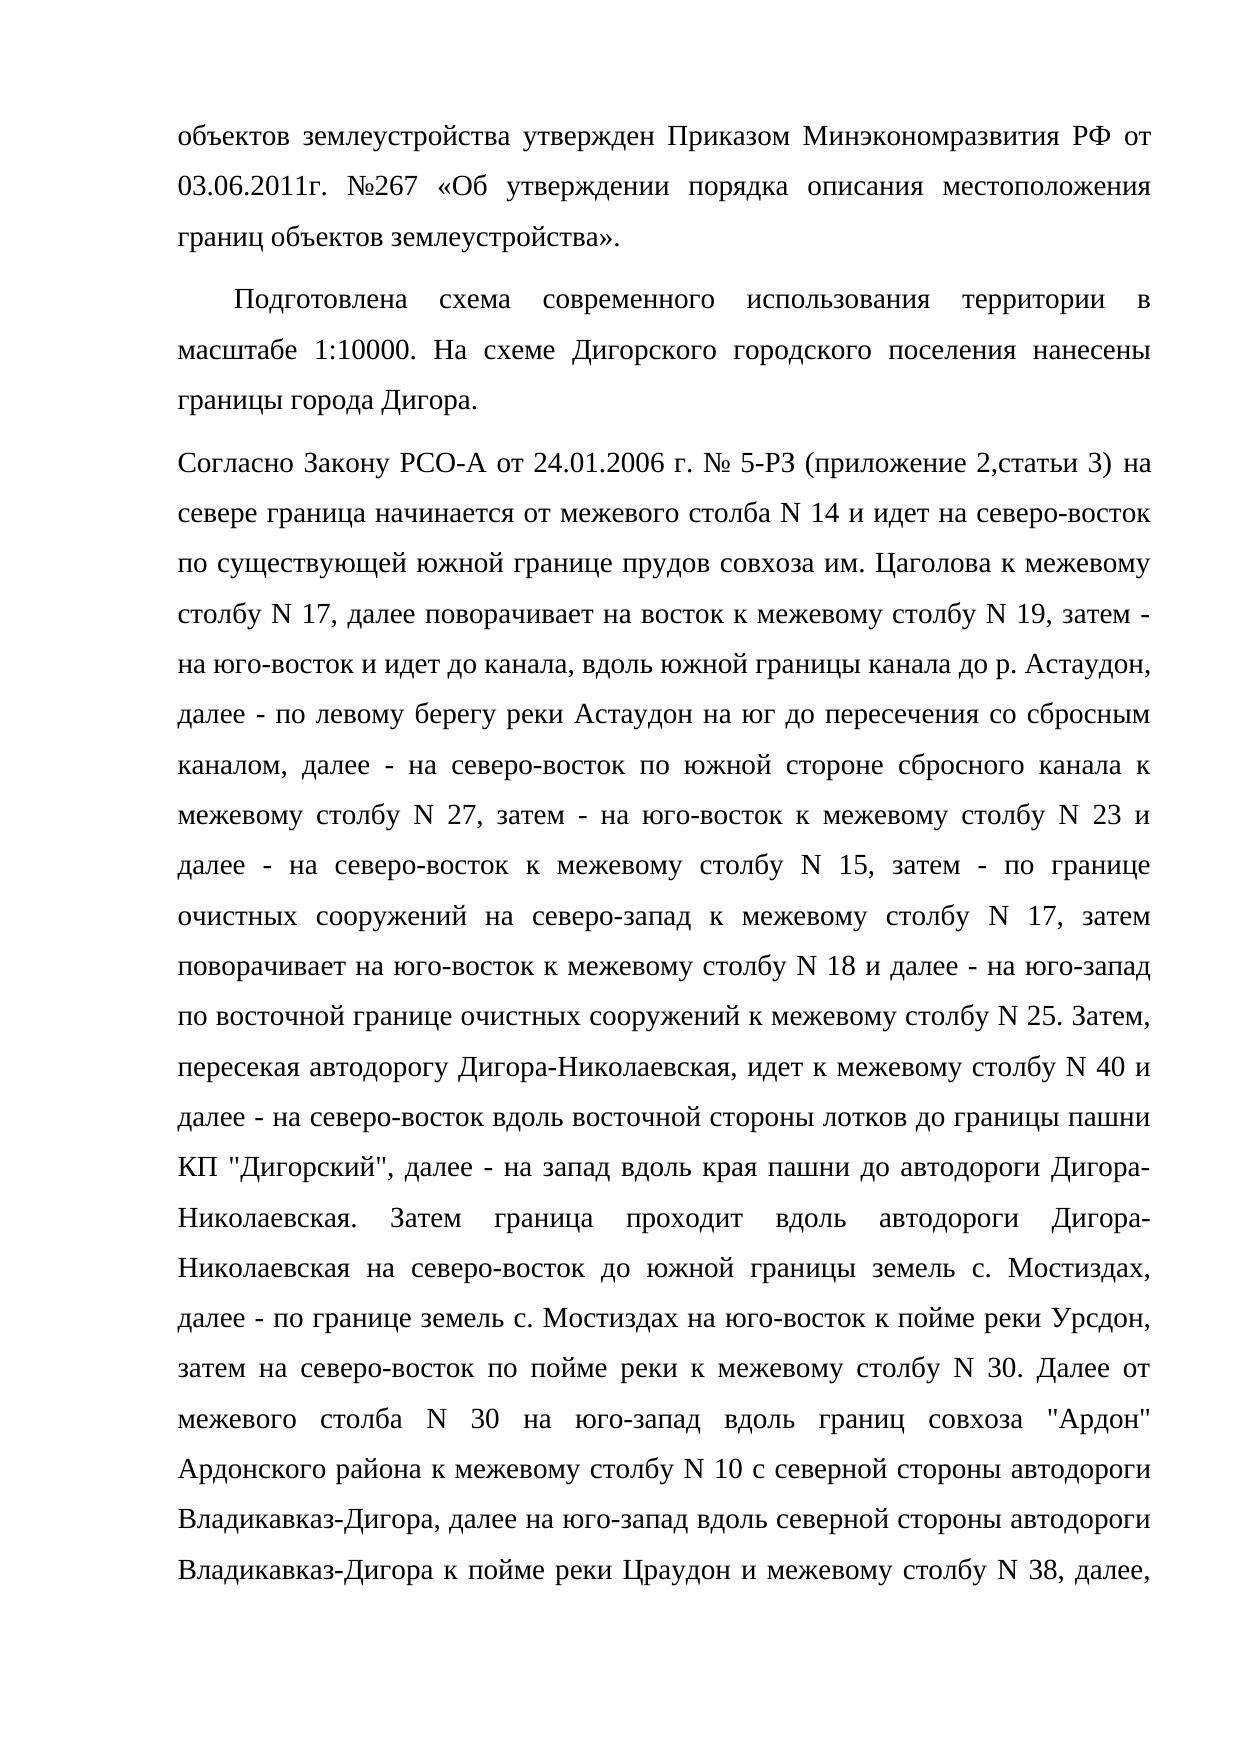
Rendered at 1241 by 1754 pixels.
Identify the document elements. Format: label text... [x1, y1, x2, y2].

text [177, 445, 1152, 1585]
text Подготовлена схема современного использования территории в масштабе 1:10000. На схеме Дигорского городского поселения нанесены границы города Дигора. [177, 282, 1152, 416]
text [177, 118, 1152, 252]
